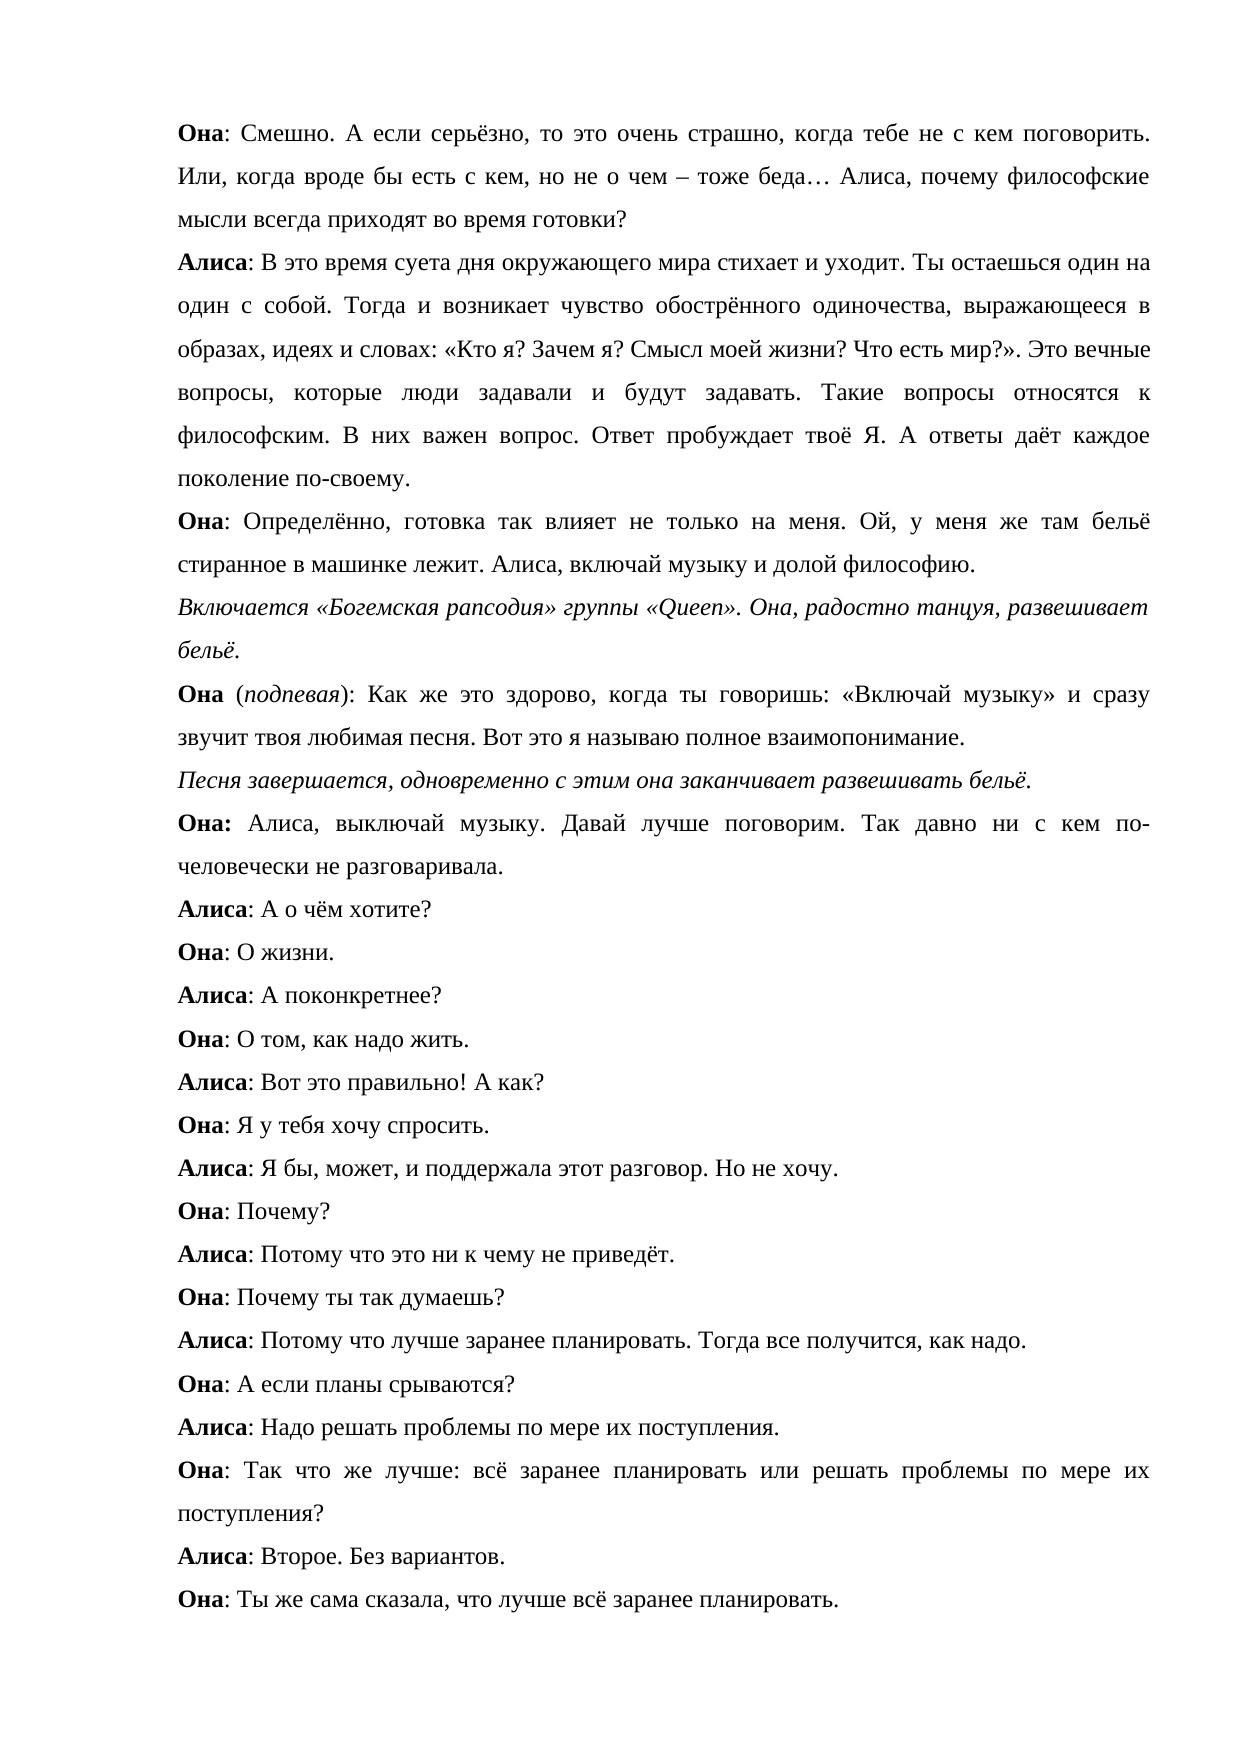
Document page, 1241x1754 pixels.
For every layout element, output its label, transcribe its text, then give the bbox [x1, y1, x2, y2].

text Алиса: А поконкретнее? [177, 981, 1152, 1009]
text Алиса: Я бы, может, и поддержала этот разговор. Но не хочу. [177, 1153, 1152, 1182]
text Она: О том, как надо жить. [177, 1024, 1152, 1052]
text Она: Алиса, выключай музыку. Давай лучше поговорим. Так давно ни с кем по-человечески не разговаривала. [177, 808, 1152, 880]
text Включается «Богемская рапсодия» группы «Queen». Она, радостно танцуя, развешивает бельё. [177, 592, 1152, 664]
text Она: Почему? [177, 1196, 1152, 1225]
text Алиса: Потому что это ни к чему не приведёт. [177, 1239, 1152, 1268]
text Она: О жизни. [177, 937, 1152, 966]
text Алиса: Надо решать проблемы по мере их поступления. [177, 1412, 1152, 1441]
text Она: Почему ты так думаешь? [177, 1282, 1152, 1311]
text Алиса: Второе. Без вариантов. [177, 1541, 1152, 1570]
text Алиса: Вот это правильно! А как? [177, 1067, 1152, 1096]
text Она (подпевая): Как же это здорово, когда ты говоришь: «Включай музыку» и сразу звучит твоя любимая песня. Вот это я называю полное взаимопонимание. [177, 679, 1152, 751]
text Она: Так что же лучше: всё заранее планировать или решать проблемы по мере их поступления? [177, 1455, 1152, 1527]
text Песня завершается, одновременно с этим она заканчивает развешивать бельё. [177, 765, 1152, 794]
text Она: Я у тебя хочу спросить. [177, 1110, 1152, 1139]
text Алиса: А о чём хотите? [177, 894, 1152, 923]
text Она: А если планы срываются? [177, 1369, 1152, 1397]
text Алиса: В это время суета дня окружающего мира стихает и уходит. Ты остаешься один на один с собой. Тогда и возникает чувство обострённого одиночества, выражающееся в образах, идеях и словах: «Кто я? Зачем я? Смысл моей жизни? Что есть мир?». Это вечные вопросы, которые люди задавали и будут задавать. Такие вопросы относятся к философским. В них важен вопрос. Ответ пробуждает твоё Я. А ответы даёт каждое поколение по-своему. [177, 247, 1152, 492]
text Она: Ты же сама сказала, что лучше всё заранее планировать. [177, 1584, 1152, 1613]
text Алиса: Потому что лучше заранее планировать. Тогда все получится, как надо. [177, 1326, 1152, 1354]
text Она: Смешно. А если серьёзно, то это очень страшно, когда тебе не с кем поговорить. Или, когда вроде бы есть с кем, но не о чем – тоже беда… Алиса, почему философские мысли всегда приходят во время готовки? [177, 118, 1152, 233]
text Она: Определённо, готовка так влияет не только на меня. Ой, у меня же там бельё стиранное в машинке лежит. Алиса, включай музыку и долой философию. [177, 506, 1152, 578]
